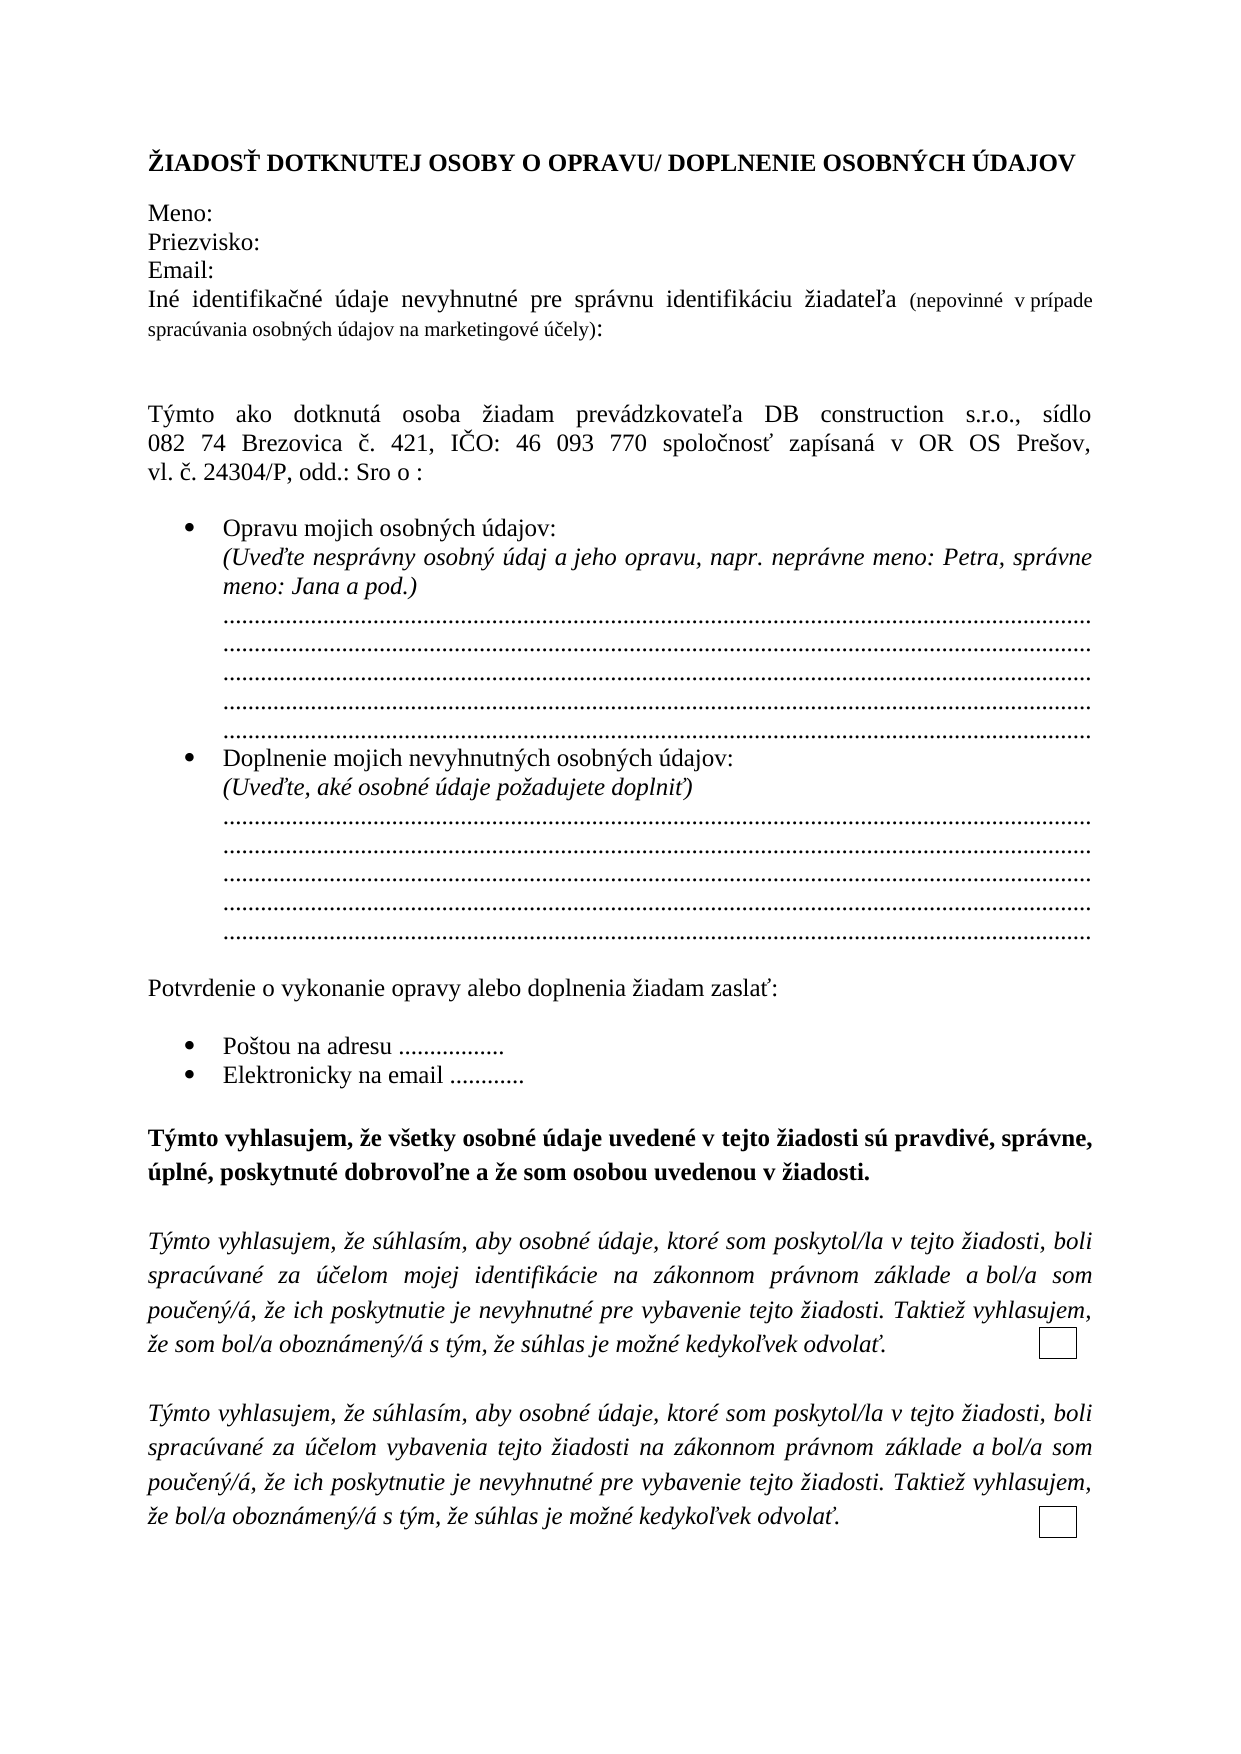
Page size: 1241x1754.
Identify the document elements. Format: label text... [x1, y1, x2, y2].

list (Uveďte, aké osobné údaje požadujete doplniť) [223, 772, 1093, 801]
list ....................................................................................................................................................................................................................................................................................................................................................................................................................................................................................................................................................................................................................................................................................................................... [223, 801, 1093, 945]
text Potvrdenie o vykonanie opravy alebo doplnenia žiadam zaslať: [148, 973, 1093, 1002]
text Iné identifikačné údaje nevyhnutné pre správnu identifikáciu žiadateľa (nepovinné v prípade spracúvania osobných údajov na marketingové účely): [148, 284, 1093, 342]
list ....................................................................................................................................................................................................................................................................................................................................................................................................................................................................................................................................................................................................................................................................................................................... [223, 600, 1093, 743]
text Meno: [148, 198, 1093, 227]
text Týmto vyhlasujem, že všetky osobné údaje uvedené v tejto žiadosti sú pravdivé, správne, úplné, poskytnuté dobrovoľne a že som osobou uvedenou v žiadosti. [148, 1117, 1093, 1186]
text Týmto ako dotknutá osoba žiadam prevádzkovateľa DB construction s.r.o., sídlo 082 74 Brezovica č. 421, IČO: 46 093 770 spoločnosť zapísaná v OR OS Prešov, vl. č. 24304/P, odd.: Sro o : [148, 399, 1093, 485]
list Opravu mojich osobných údajov: [185, 513, 1093, 542]
text Email: [148, 255, 1093, 284]
text Týmto vyhlasujem, že súhlasím, aby osobné údaje, ktoré som poskytol/la v tejto žiadosti, boli spracúvané za účelom vybavenia tejto žiadosti na zákonnom právnom základe a bol/a som poučený/á, že ich poskytnutie je nevyhnutné pre vybavenie tejto žiadosti. Taktiež vyhlasujem, že bol/a oboznámený/á s tým, že súhlas je možné kedykoľvek odvolať. [148, 1392, 1093, 1530]
list Poštou na adresu ................. [185, 1031, 1093, 1060]
list (Uveďte nesprávny osobný údaj a jeho opravu, napr. neprávne meno: Petra, správne meno: Jana a pod.) [223, 542, 1093, 600]
list Elektronicky na email ............ [185, 1060, 1093, 1088]
list Doplnenie mojich nevyhnutných osobných údajov: [185, 743, 1093, 772]
text Týmto vyhlasujem, že súhlasím, aby osobné údaje, ktoré som poskytol/la v tejto žiadosti, boli spracúvané za účelom mojej identifikácie na zákonnom právnom základe a bol/a som poučený/á, že ich poskytnutie je nevyhnutné pre vybavenie tejto žiadosti. Taktiež vyhlasujem, že som bol/a oboznámený/á s tým, že súhlas je možné kedykoľvek odvolať. [148, 1220, 1093, 1358]
text Priezvisko: [148, 227, 1093, 255]
text ŽIADOSŤ DOTKNUTEJ OSOBY O OPRAVU/ DOPLNENIE OSOBNÝCH ÚDAJOV [148, 148, 1093, 176]
